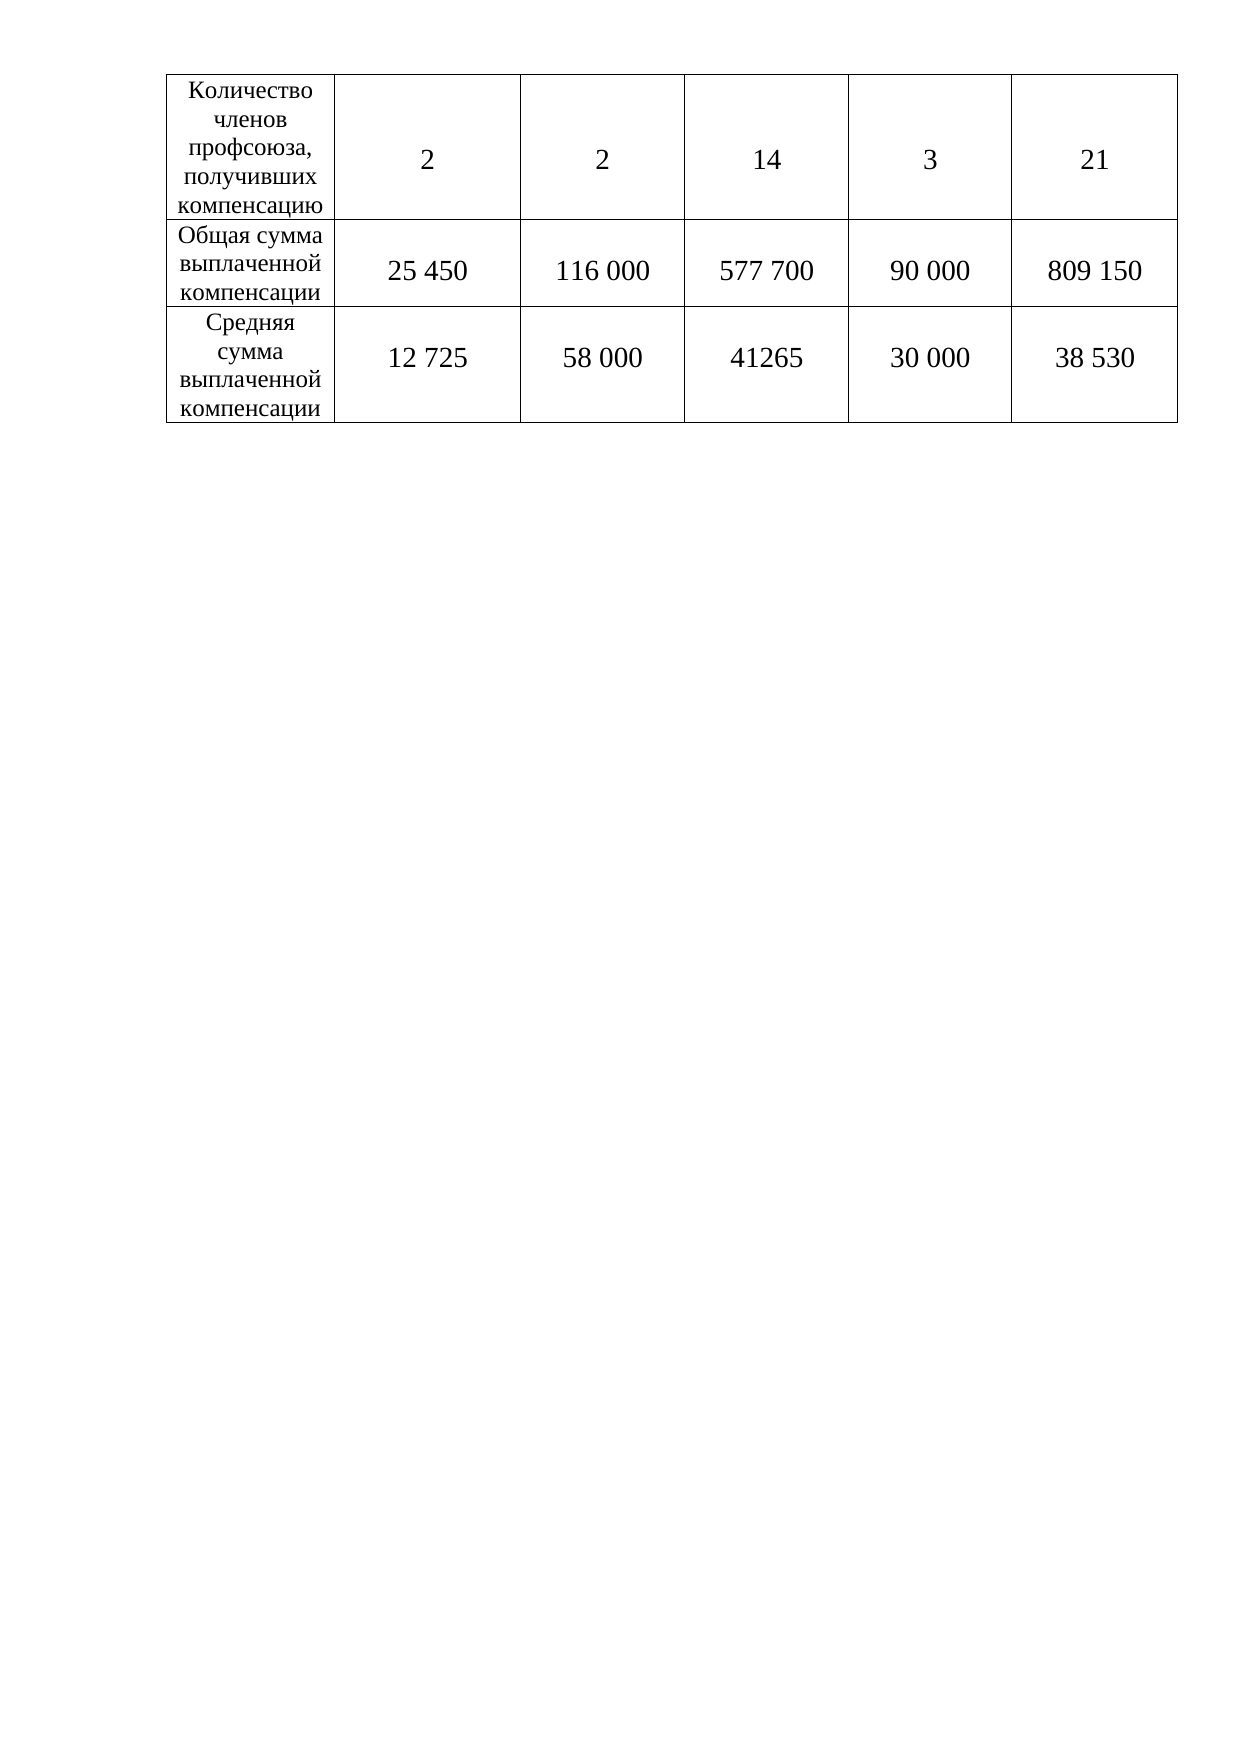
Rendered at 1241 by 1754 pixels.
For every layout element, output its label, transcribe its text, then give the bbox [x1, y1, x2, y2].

table_cell 3 [849, 75, 1011, 219]
table_cell 41265 [685, 307, 848, 422]
table_cell 2 [335, 75, 520, 219]
table_cell Средняя сумма выплаченной компенсации [167, 307, 334, 422]
table_cell 809 150 [1012, 220, 1177, 306]
table_cell 38 530 [1012, 307, 1177, 422]
table_cell Общая сумма выплаченной компенсации [167, 220, 334, 306]
table_cell 577 700 [685, 220, 848, 306]
table_cell 21 [1012, 75, 1177, 219]
table_cell 12 725 [335, 307, 520, 422]
table_cell 2 [521, 75, 684, 219]
table_cell 90 000 [849, 220, 1011, 306]
table_cell 58 000 [521, 307, 684, 422]
table_cell Количество членов профсоюза, получивших компенсацию [167, 75, 334, 219]
table_cell 30 000 [849, 307, 1011, 422]
table_cell 25 450 [335, 220, 520, 306]
table_cell 14 [685, 75, 848, 219]
table_cell 116 000 [521, 220, 684, 306]
